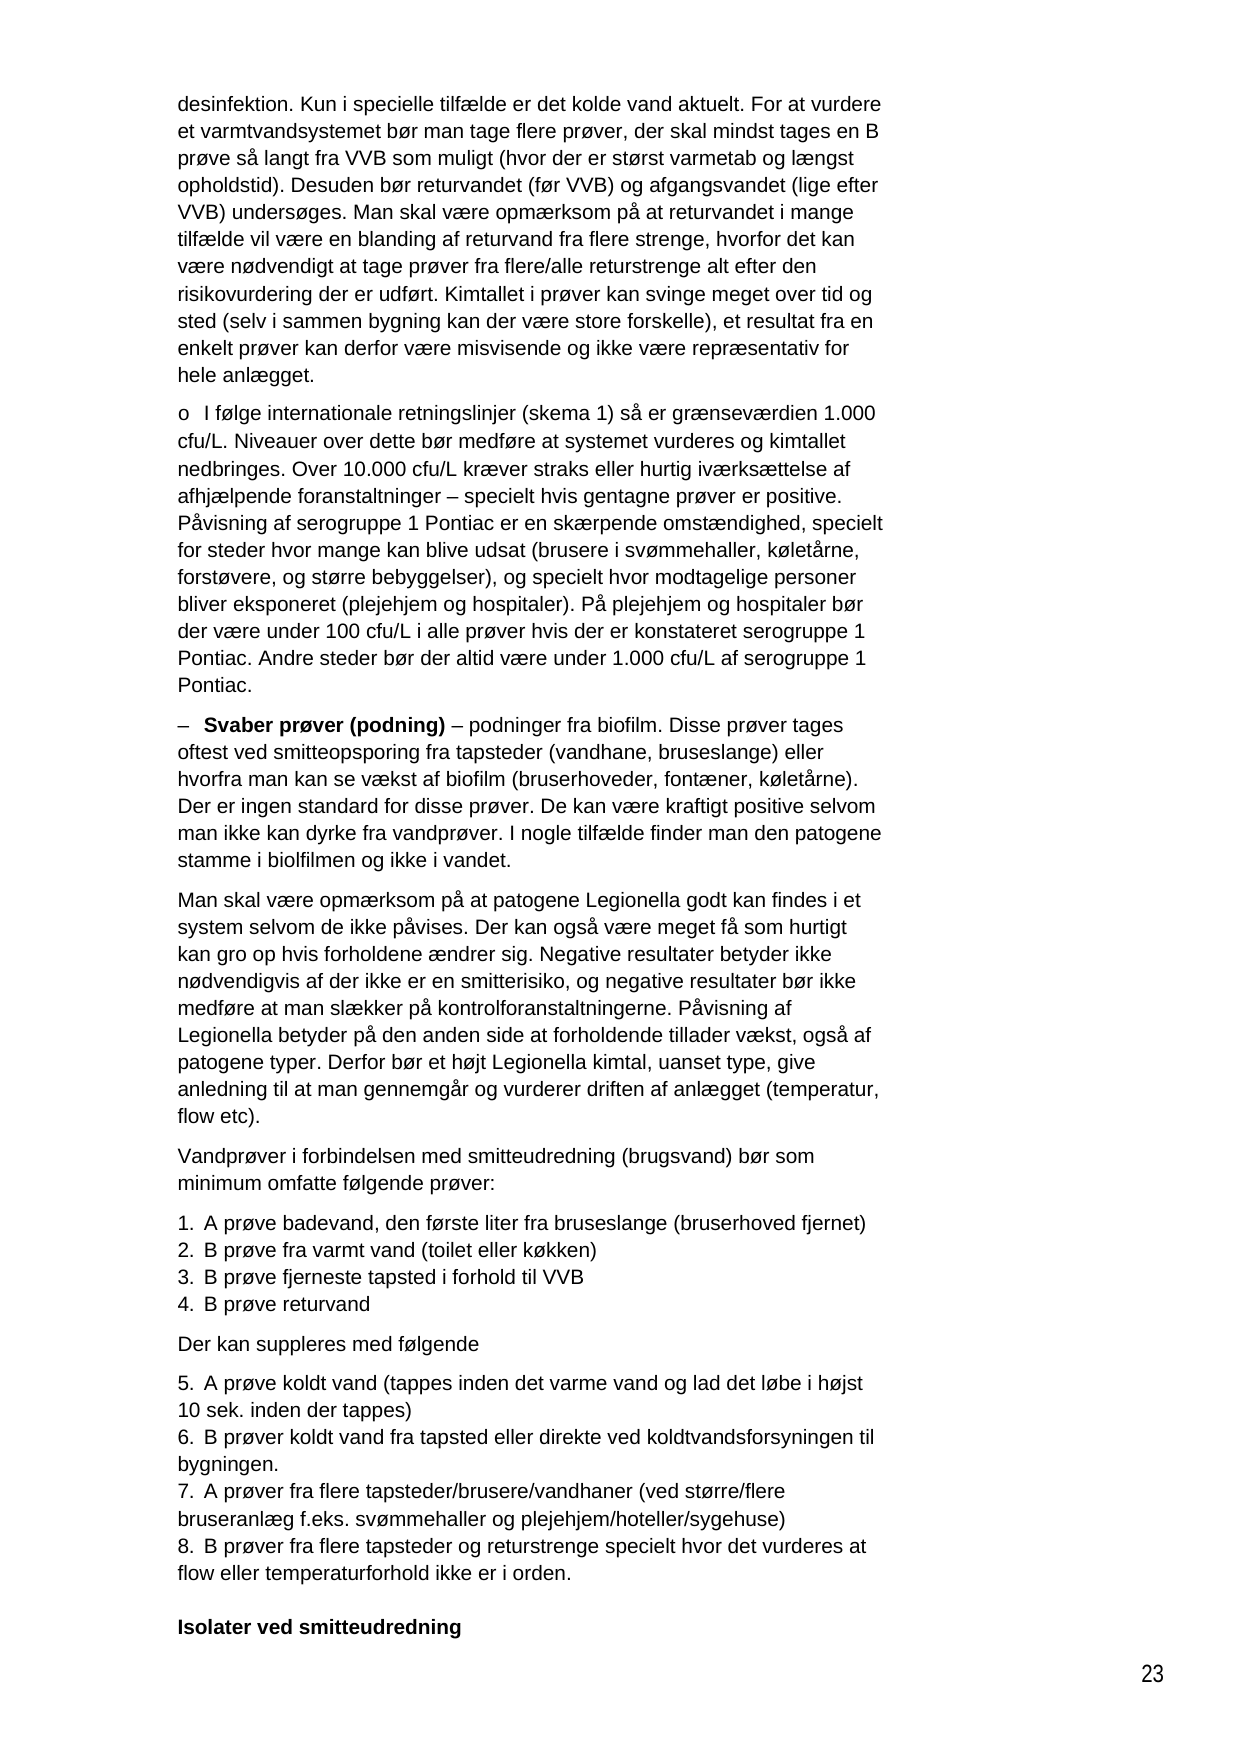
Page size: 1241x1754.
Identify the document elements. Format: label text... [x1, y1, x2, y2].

list B prøver fra flere tapsteder og returstrenge specielt hvor det vurderes at flow eller temperaturforhold ikke er i orden. [177, 1530, 886, 1584]
text Isolater ved smitteudredning [177, 1612, 886, 1639]
text Man skal være opmærksom på at patogene Legionella godt kan findes i et system selvom de ikke påvises. Der kan også være meget få som hurtigt kan gro op hvis forholdene ændrer sig. Negative resultater betyder ikke nødvendigvis af der ikke er en smitterisiko, og negative resultater bør ikke medføre at man slækker på kontrolforanstaltningerne. Påvisning af Legionella betyder på den anden side at forholdende tillader vækst, også af patogene typer. Derfor bør et højt Legionella kimtal, uanset type, give anledning til at man gennemgår og vurderer driften af anlægget (temperatur, flow etc). [177, 884, 886, 1128]
list A prøve koldt vand (tappes inden det varme vand og lad det løbe i højst 10 sek. inden der tappes) [177, 1368, 886, 1422]
list B prøve fjerneste tapsted i forhold til VVB [177, 1262, 886, 1289]
list I følge internationale retningslinjer (skema 1) så er grænseværdien 1.000 cfu/L. Niveauer over dette bør medføre at systemet vurderes og kimtallet nedbringes. Over 10.000 cfu/L kræver straks eller hurtig iværksættelse af afhjælpende foranstaltninger – specielt hvis gentagne prøver er positive. Påvisning af serogruppe 1 Pontiac er en skærpende omstændighed, specielt for steder hvor mange kan blive udsat (brusere i svømmehaller, køletårne, forstøvere, og større bebyggelser), og specielt hvor modtagelige personer bliver eksponeret (plejehjem og hospitaler). På plejehjem og hospitaler bør der være under 100 cfu/L i alle prøver hvis der er konstateret serogruppe 1 Pontiac. Andre steder bør der altid være under 1.000 cfu/L af serogruppe 1 Pontiac. [177, 399, 886, 697]
list B prøver koldt vand fra tapsted eller direkte ved koldtvandsforsyningen til bygningen. [177, 1422, 886, 1476]
list B prøve returvand [177, 1289, 886, 1316]
list B prøve fra varmt vand (toilet eller køkken) [177, 1234, 886, 1262]
text Der kan suppleres med følgende [177, 1328, 886, 1355]
list Svaber prøver (podning) – podninger fra biofilm. Disse prøver tages oftest ved smitteopsporing fra tapsteder (vandhane, bruseslange) eller hvorfra man kan se vækst af biofilm (bruserhoveder, fontæner, køletårne). Der er ingen standard for disse prøver. De kan være kraftigt positive selvom man ikke kan dyrke fra vandprøver. I nogle tilfælde finder man den patogene stamme i biolfilmen og ikke i vandet. [177, 709, 886, 872]
list A prøver fra flere tapsteder/brusere/vandhaner (ved større/flere bruseranlæg f.eks. svømmehaller og plejehjem/hoteller/sygehuse) [177, 1476, 886, 1530]
text Vandprøver i forbindelsen med smitteudredning (brugsvand) bør som minimum omfatte følgende prøver: [177, 1141, 886, 1195]
list A prøve badevand, den første liter fra bruseslange (bruserhoved fjernet) [177, 1207, 886, 1234]
